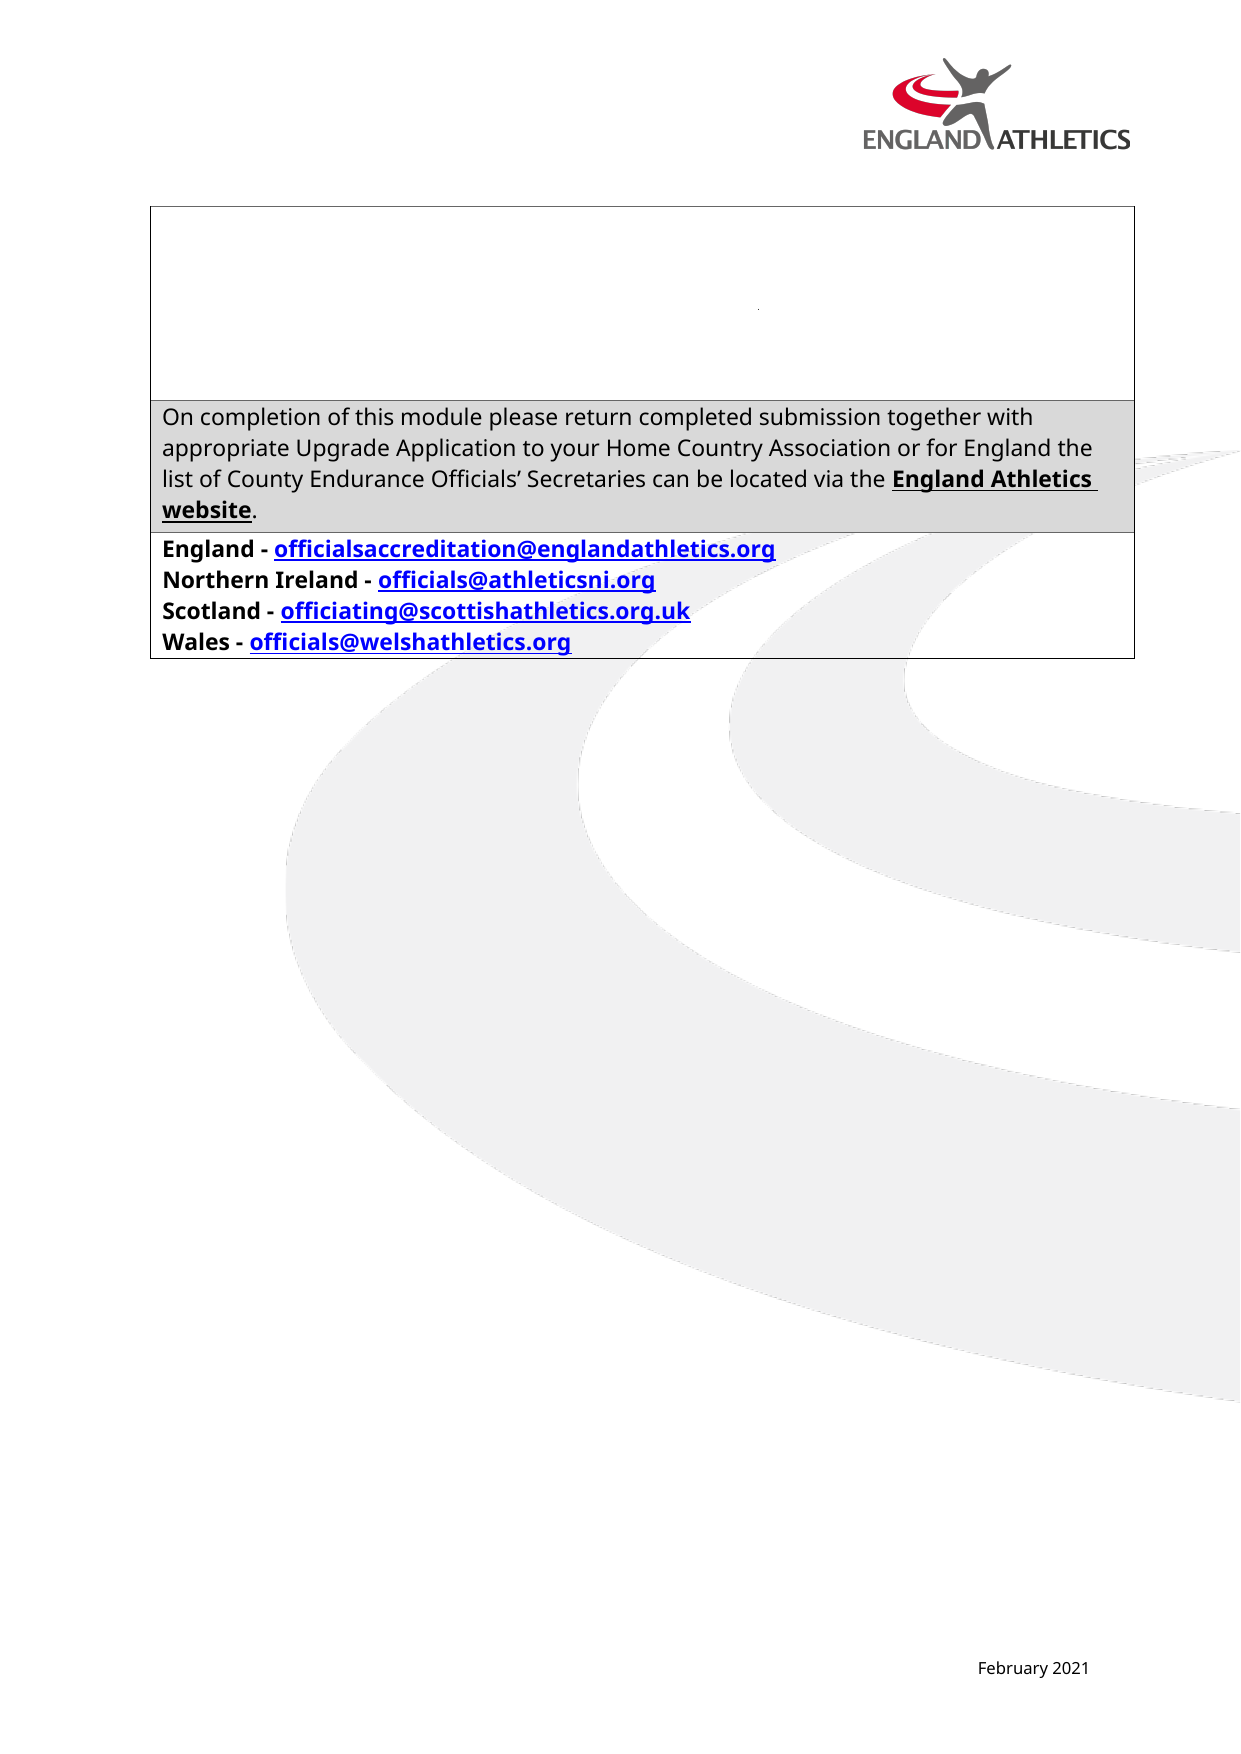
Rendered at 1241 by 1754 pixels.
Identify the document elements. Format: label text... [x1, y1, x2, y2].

table_cell [151, 207, 1134, 400]
table_cell England - officialsaccreditation@englandathletics.org Northern Ireland - officials@athleticsni.org Scotland - officiating@scottishathletics.org.uk Wales - officials@welshathletics.org [151, 533, 1134, 657]
table_cell On completion of this module please return completed submission together with appropriate Upgrade Application to your Home Country Association or for England the list of County Endurance Officials’ Secretaries can be located via the England Athletics website. [151, 401, 1134, 532]
picture [863, 57, 1130, 167]
